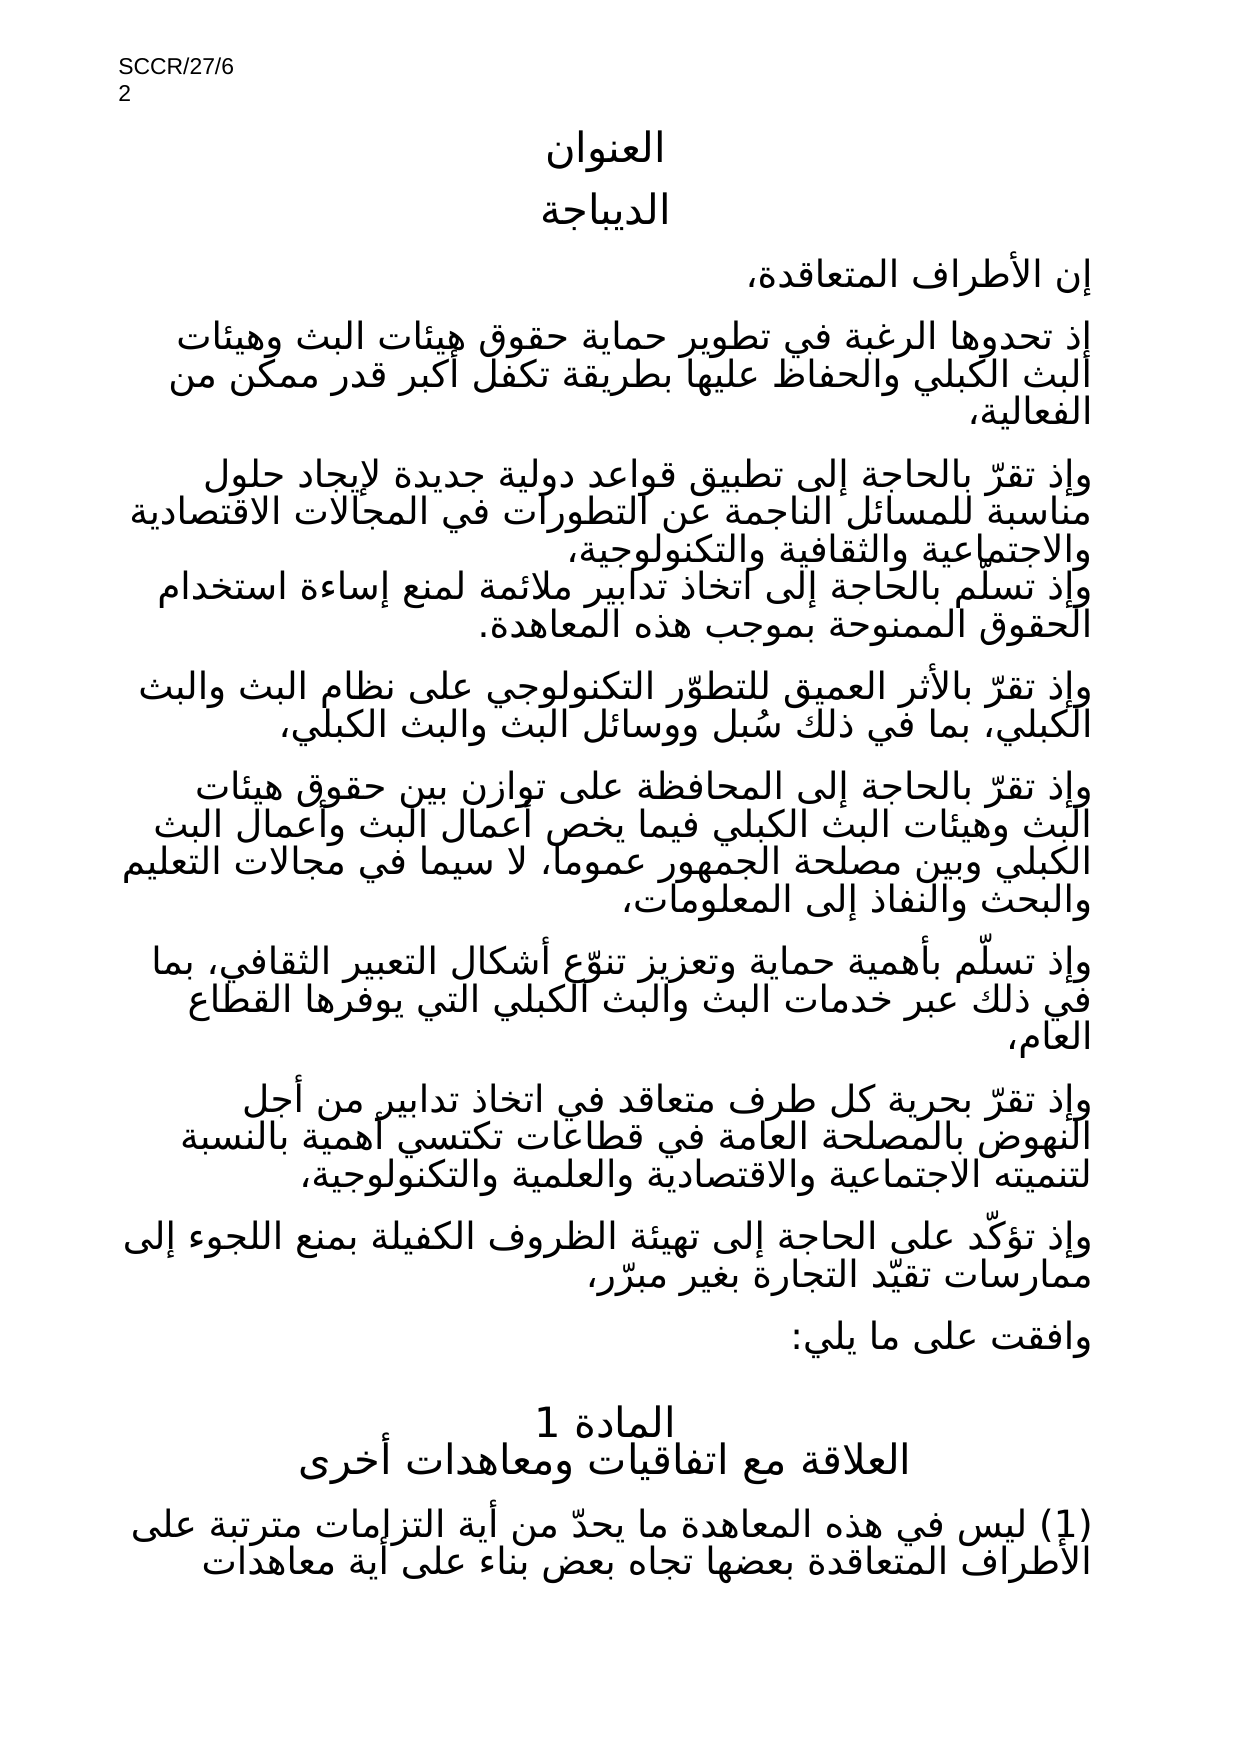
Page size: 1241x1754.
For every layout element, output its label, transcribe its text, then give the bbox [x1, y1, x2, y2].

text وإذ تقرّ بالحاجة إلى المحافظة على توازن بين حقوق هيئات البث وهيئات البث الكبلي فيما يخص أعمال البث وأعمال البث الكبلي وبين مصلحة الجمهور عموما، لا سيما في مجالات التعليم والبحث والنفاذ إلى المعلومات، [118, 770, 1092, 920]
text وإذ تقرّ بحرية كل طرف متعاقد في اتخاذ تدابير من أجل النهوض بالمصلحة العامة في قطاعات تكتسي أهمية بالنسبة لتنميته الاجتماعية والاقتصادية والعلمية والتكنولوجية، [118, 1082, 1092, 1195]
text إذ تحدوها الرغبة في تطوير حماية حقوق هيئات البث وهيئات البث الكبلي والحفاظ عليها بطريقة تكفل أكبر قدر ممكن من الفعالية، [118, 320, 1092, 432]
text الديباجة [118, 195, 1092, 232]
text وإذ تؤكّد على الحاجة إلى تهيئة الظروف الكفيلة بمنع اللجوء إلى ممارسات تقيّد التجارة بغير مبرّر، [118, 1220, 1092, 1295]
text وإذ تقرّ بالأثر العميق للتطوّر التكنولوجي على نظام البث والبث الكبلي، بما في ذلك سُبل ووسائل البث والبث الكبلي، [118, 670, 1092, 745]
text وافقت على ما يلي: [118, 1320, 1092, 1357]
text العنوان [118, 132, 646, 170]
text العنوان [598, 132, 1092, 170]
text إن الأطراف المتعاقدة، [118, 257, 1092, 295]
text وإذ تسلّم بأهمية حماية وتعزيز تنوّع أشكال التعبير الثقافي، بما في ذلك عبر خدمات البث والبث الكبلي التي يوفرها القطاع العام، [118, 945, 1092, 1057]
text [118, 1507, 1092, 1582]
text المادة 1 العلاقة مع اتفاقيات ومعاهدات أخرى [118, 1407, 1092, 1482]
text وإذ تقرّ بالحاجة إلى تطبيق قواعد دولية جديدة لإيجاد حلول مناسبة للمسائل الناجمة عن التطورات في المجالات الاقتصادية والاجتماعية والثقافية والتكنولوجية، وإذ تسلّم بالحاجة إلى اتخاذ تدابير ملائمة لمنع إساءة استخدام الحقوق الممنوحة بموجب هذه المعاهدة. [118, 457, 1092, 645]
